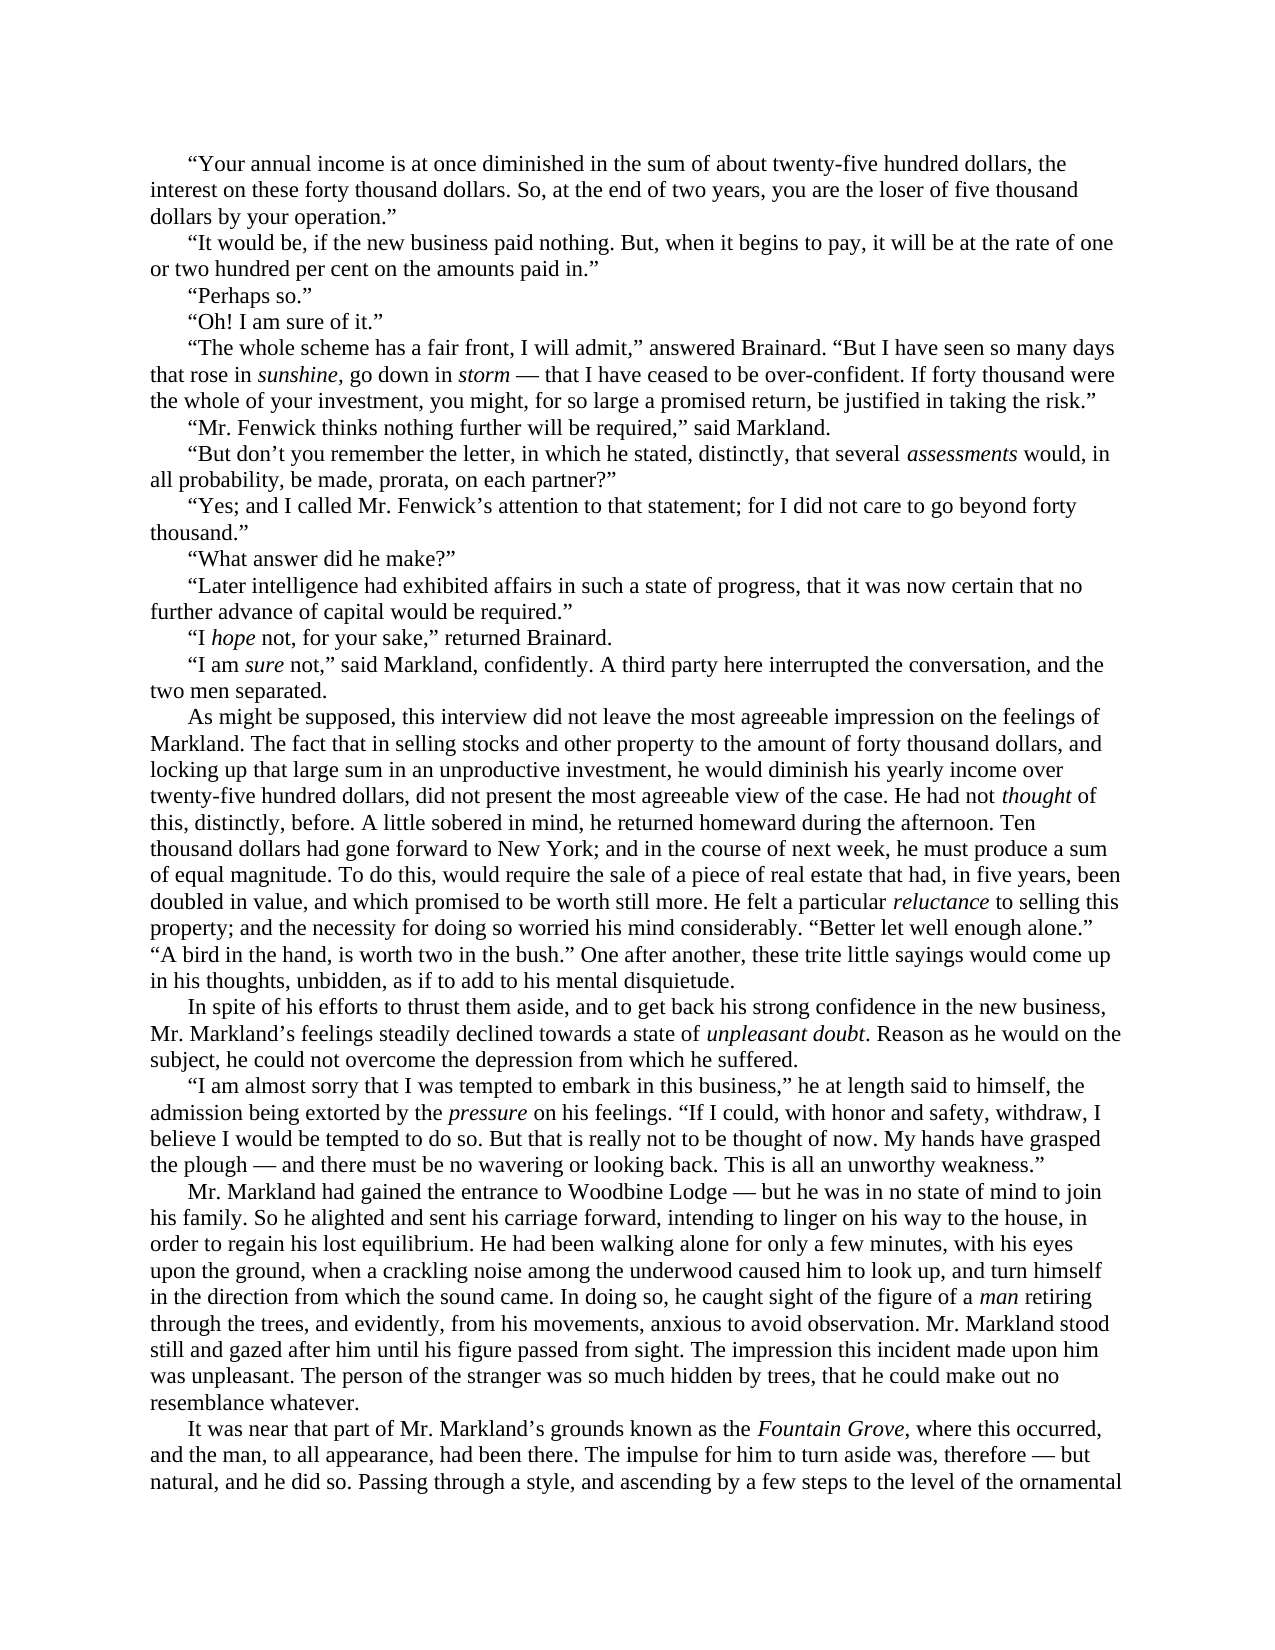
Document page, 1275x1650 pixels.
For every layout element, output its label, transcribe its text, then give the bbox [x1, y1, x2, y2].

text “Oh! I am sure of it.” [150, 308, 1125, 334]
text As might be supposed, this interview did not leave the most agreeable impression on the feelings of Markland. The fact that in selling stocks and other property to the amount of forty thousand dollars, and locking up that large sum in an unproductive investment, he would diminish his yearly income over twenty-five hundred dollars, did not present the most agreeable view of the case. He had not thought of this, distinctly, before. A little sobered in mind, he returned homeward during the afternoon. Ten thousand dollars had gone forward to New York; and in the course of next week, he must produce a sum of equal magnitude. To do this, would require the sale of a piece of real estate that had, in five years, been doubled in value, and which promised to be worth still more. He felt a particular reluctance to selling this property; and the necessity for doing so worried his mind considerably. “Better let well enough alone.” “A bird in the hand, is worth two in the bush.” One after another, these trite little sayings would come up in his thoughts, unbidden, as if to add to his mental disquietude. [150, 703, 1125, 993]
text “I hope not, for your sake,” returned Brainard. [150, 624, 1125, 651]
text “The whole scheme has a fair front, I will admit,” answered Brainard. “But I have seen so many days that rose in sunshine, go down in storm — that I have ceased to be over-confident. If forty thousand were the whole of your investment, you might, for so large a promised return, be justified in taking the risk.” [150, 334, 1125, 413]
text “But don’t you remember the letter, in which he stated, distinctly, that several assessments would, in all probability, be made, prorata, on each partner?” [150, 440, 1125, 493]
text In spite of his efforts to thrust them aside, and to get back his strong confidence in the new business, Mr. Markland’s feelings steadily declined towards a state of unpleasant doubt. Reason as he would on the subject, he could not overcome the depression from which he suffered. [150, 993, 1125, 1072]
text “I am almost sorry that I was tempted to embark in this business,” he at length said to himself, the admission being extorted by the pressure on his feelings. “If I could, with honor and safety, withdraw, I believe I would be tempted to do so. But that is really not to be thought of now. My hands have grasped the plough — and there must be no wavering or looking back. This is all an unworthy weakness.” [150, 1072, 1125, 1178]
text Mr. Markland had gained the entrance to Woodbine Lodge — but he was in no state of mind to join his family. So he alighted and sent his carriage forward, intending to linger on his way to the house, in order to regain his lost equilibrium. He had been walking alone for only a few minutes, with his eyes upon the ground, when a crackling noise among the underwood caused him to look up, and turn himself in the direction from which the sound came. In doing so, he caught sight of the figure of a man retiring through the trees, and evidently, from his movements, anxious to avoid observation. Mr. Markland stood still and gazed after him until his figure passed from sight. The impression this incident made upon him was unpleasant. The person of the stranger was so much hidden by trees, that he could make out no resemblance whatever. [150, 1178, 1125, 1415]
text “Mr. Fenwick thinks nothing further will be required,” said Markland. [150, 413, 1125, 440]
text “Your annual income is at once diminished in the sum of about twenty-five hundred dollars, the interest on these forty thousand dollars. So, at the end of two years, you are the loser of five thousand dollars by your operation.” [150, 150, 1125, 229]
text “I am sure not,” said Markland, confidently. A third party here interrupted the conversation, and the two men separated. [150, 651, 1125, 703]
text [150, 1415, 1125, 1494]
text “Later intelligence had exhibited affairs in such a state of progress, that it was now certain that no further advance of capital would be required.” [150, 572, 1125, 624]
text “Perhaps so.” [150, 282, 1125, 308]
text “Yes; and I called Mr. Fenwick’s attention to that statement; for I did not care to go beyond forty thousand.” [150, 493, 1125, 545]
text “It would be, if the new business paid nothing. But, when it begins to pay, it will be at the rate of one or two hundred per cent on the amounts paid in.” [150, 229, 1125, 282]
text “What answer did he make?” [150, 545, 1125, 572]
